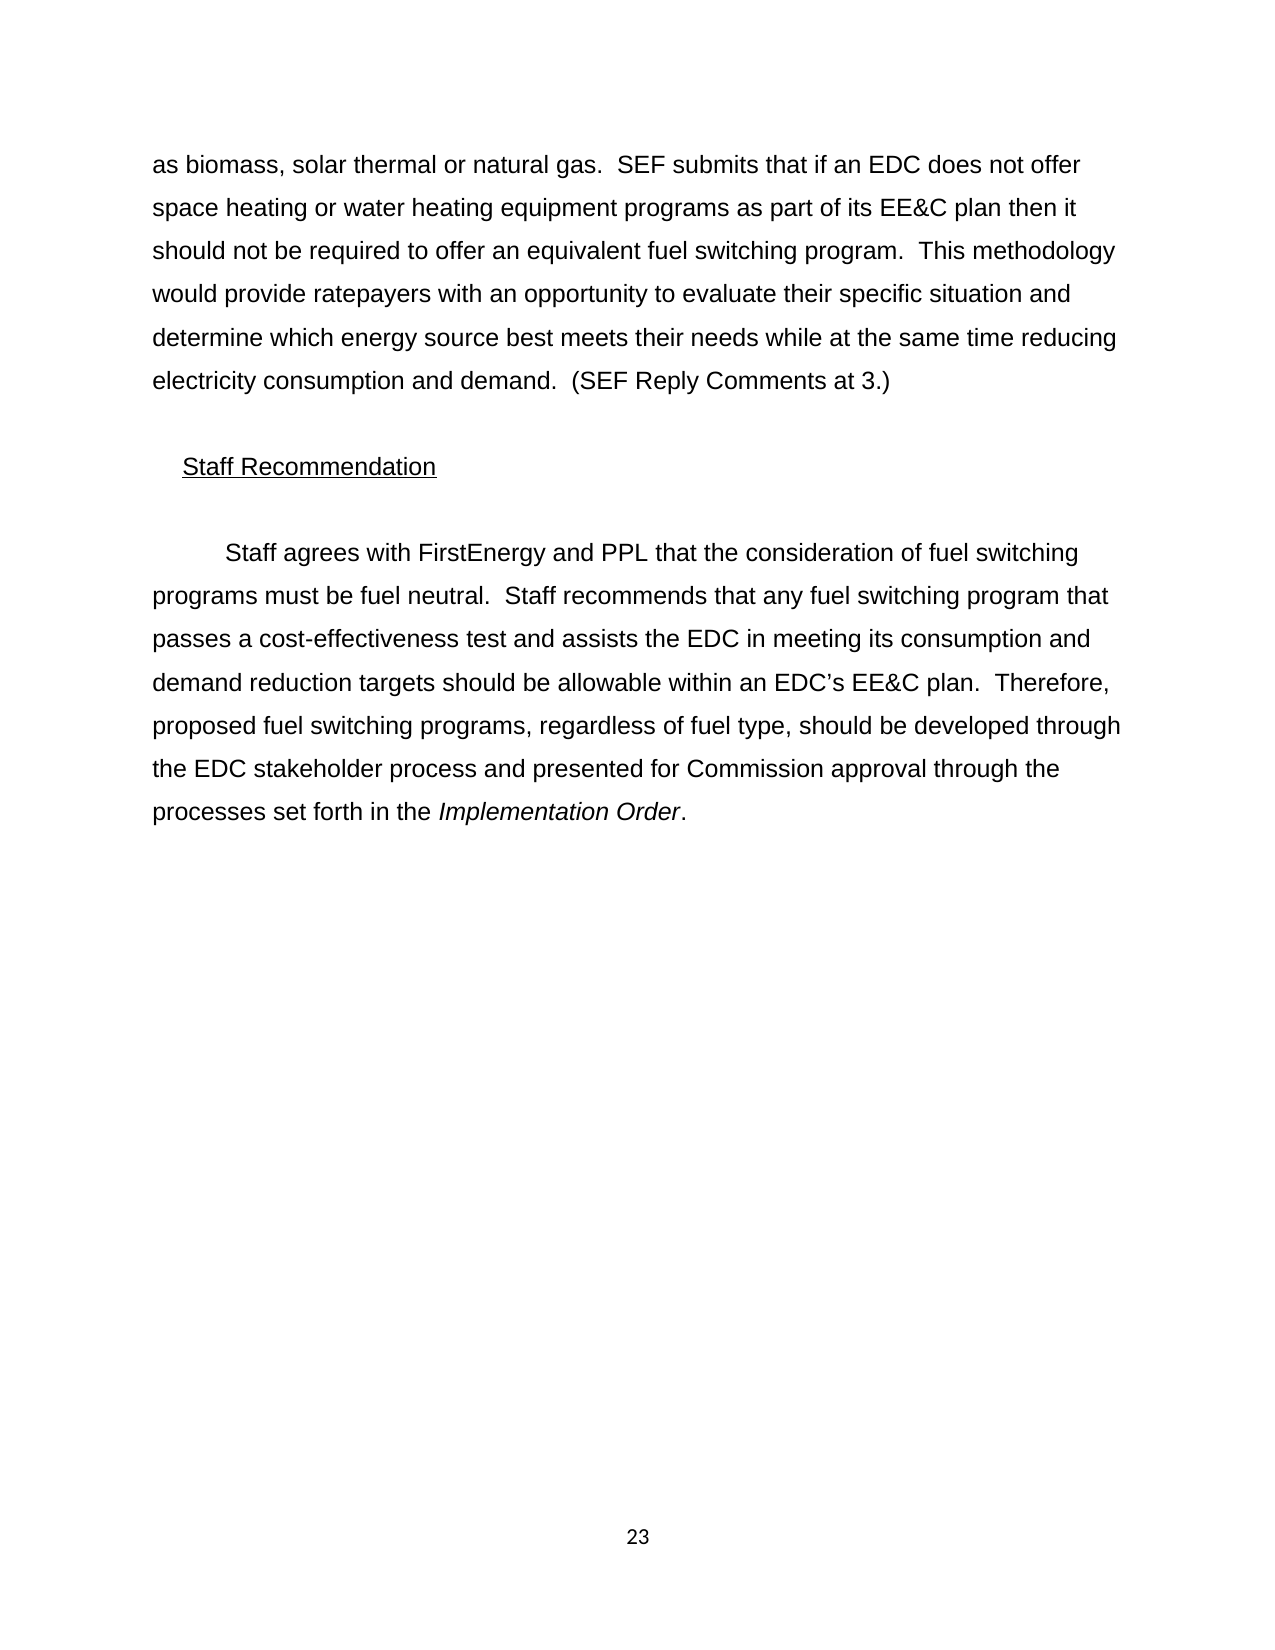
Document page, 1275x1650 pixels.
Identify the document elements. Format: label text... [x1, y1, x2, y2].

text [152, 150, 1125, 394]
text Staff Recommendation [152, 452, 1125, 481]
text Staff agrees with FirstEnergy and PPL that the consideration of fuel switching programs must be fuel neutral. Staff recommends that any fuel switching program that passes a cost-effectiveness test and assists the EDC in meeting its consumption and demand reduction targets should be allowable within an EDC’s EE&C plan. Therefore, proposed fuel switching programs, regardless of fuel type, should be developed through the EDC stakeholder process and presented for Commission approval through the processes set forth in the Implementation Order. [152, 538, 1125, 826]
